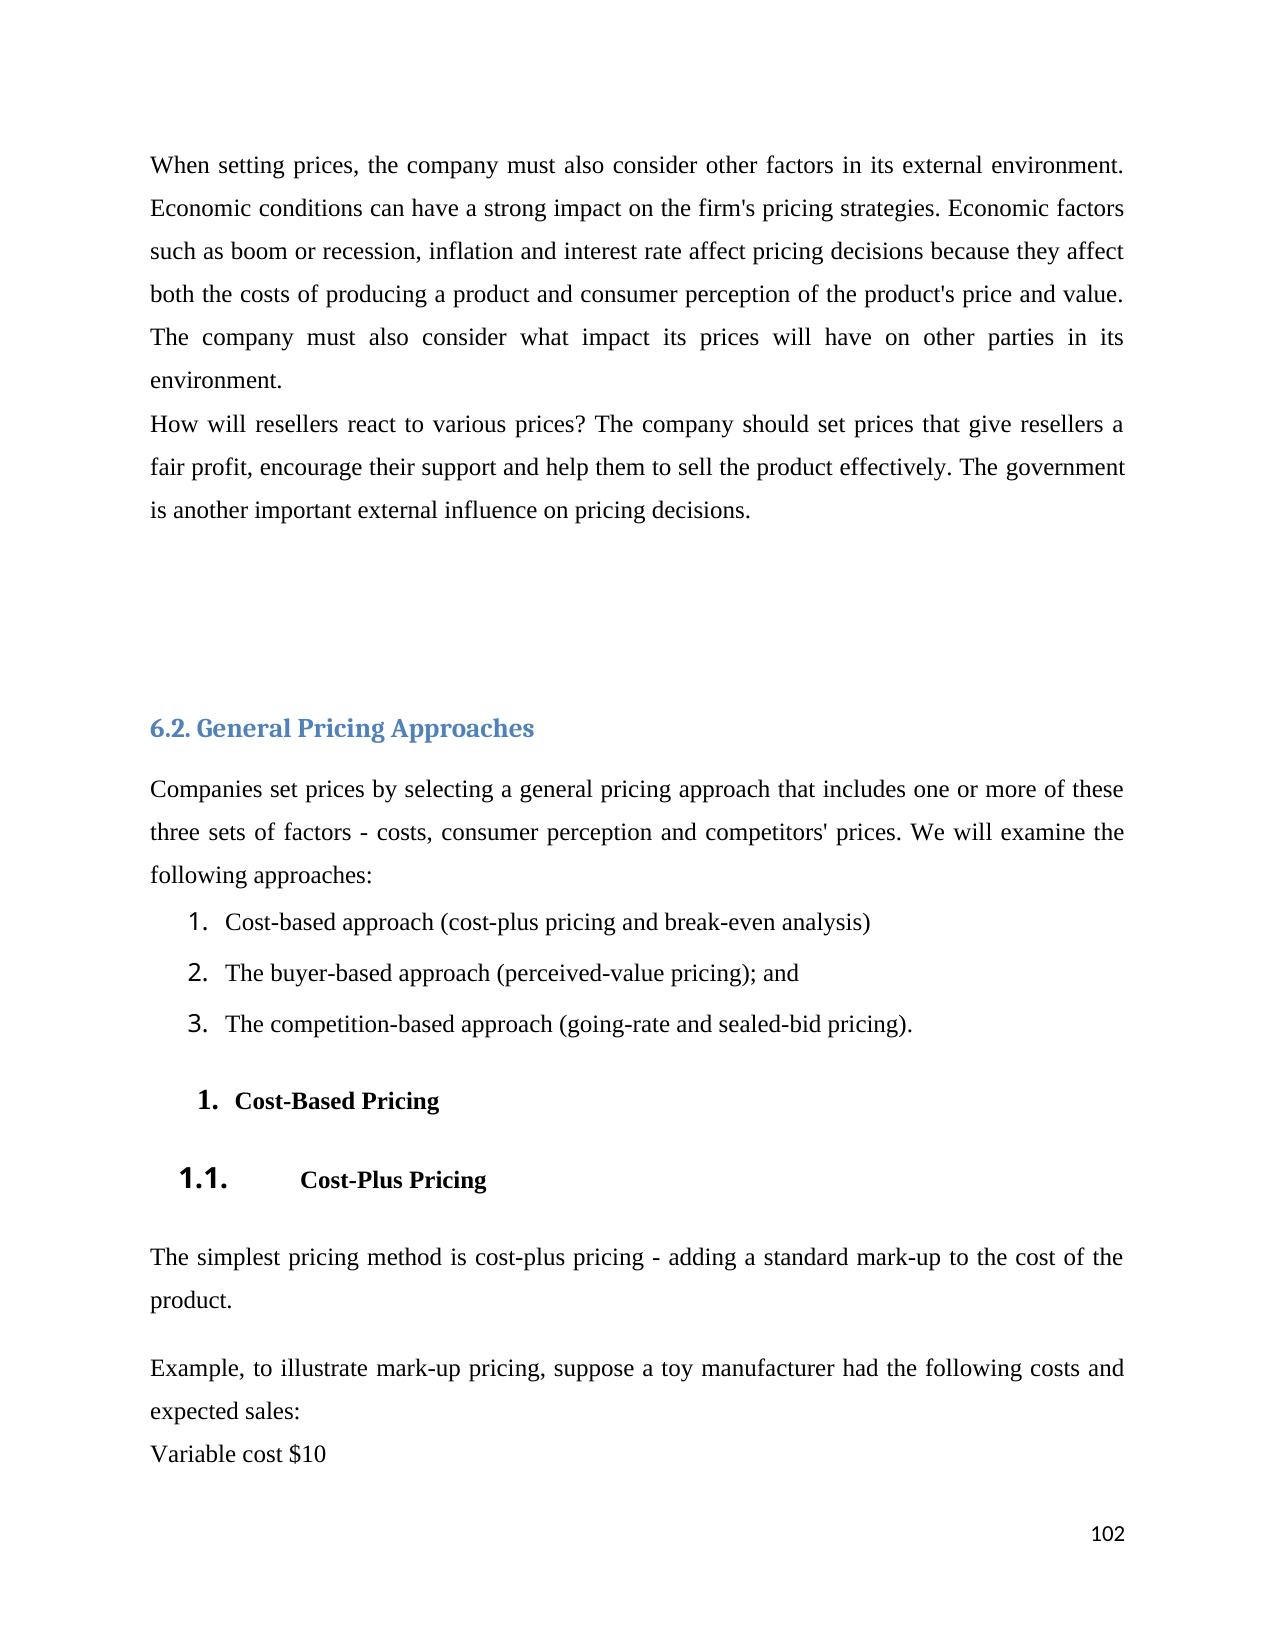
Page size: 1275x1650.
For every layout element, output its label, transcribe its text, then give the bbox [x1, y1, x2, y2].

list Cost-Based Pricing [197, 1082, 1125, 1115]
text Companies set prices by selecting a general pricing approach that includes one or more of these three sets of factors - costs, consumer perception and competitors' prices. We will examine the following approaches: [150, 774, 1125, 889]
list Cost-based approach (cost-plus pricing and break-even analysis) [187, 904, 1125, 938]
text Variable cost $10 [150, 1439, 1125, 1468]
subtitle 6.2. General Pricing Approaches [150, 713, 1125, 744]
text Example, to illustrate mark-up pricing, suppose a toy manufacturer had the following costs and expected sales: [150, 1353, 1125, 1425]
list Cost-Plus Pricing [178, 1157, 1125, 1197]
list The buyer-based approach (perceived-value pricing); and [187, 955, 1125, 989]
list The competition-based approach (going-rate and sealed-bid pricing). [187, 1006, 1125, 1040]
text The simplest pricing method is cost-plus pricing - adding a standard mark-up to the cost of the product. [150, 1242, 1125, 1314]
text How will resellers react to various prices? The company should set prices that give resellers a fair profit, encourage their support and help them to sell the product effectively. The government is another important external influence on pricing decisions. [150, 409, 1125, 524]
text When setting prices, the company must also consider other factors in its external environment. Economic conditions can have a strong impact on the firm's pricing strategies. Economic factors such as boom or recession, inflation and interest rate affect pricing decisions because they affect both the costs of producing a product and consumer perception of the product's price and value. The company must also consider what impact its prices will have on other parties in its environment. [150, 150, 1125, 394]
